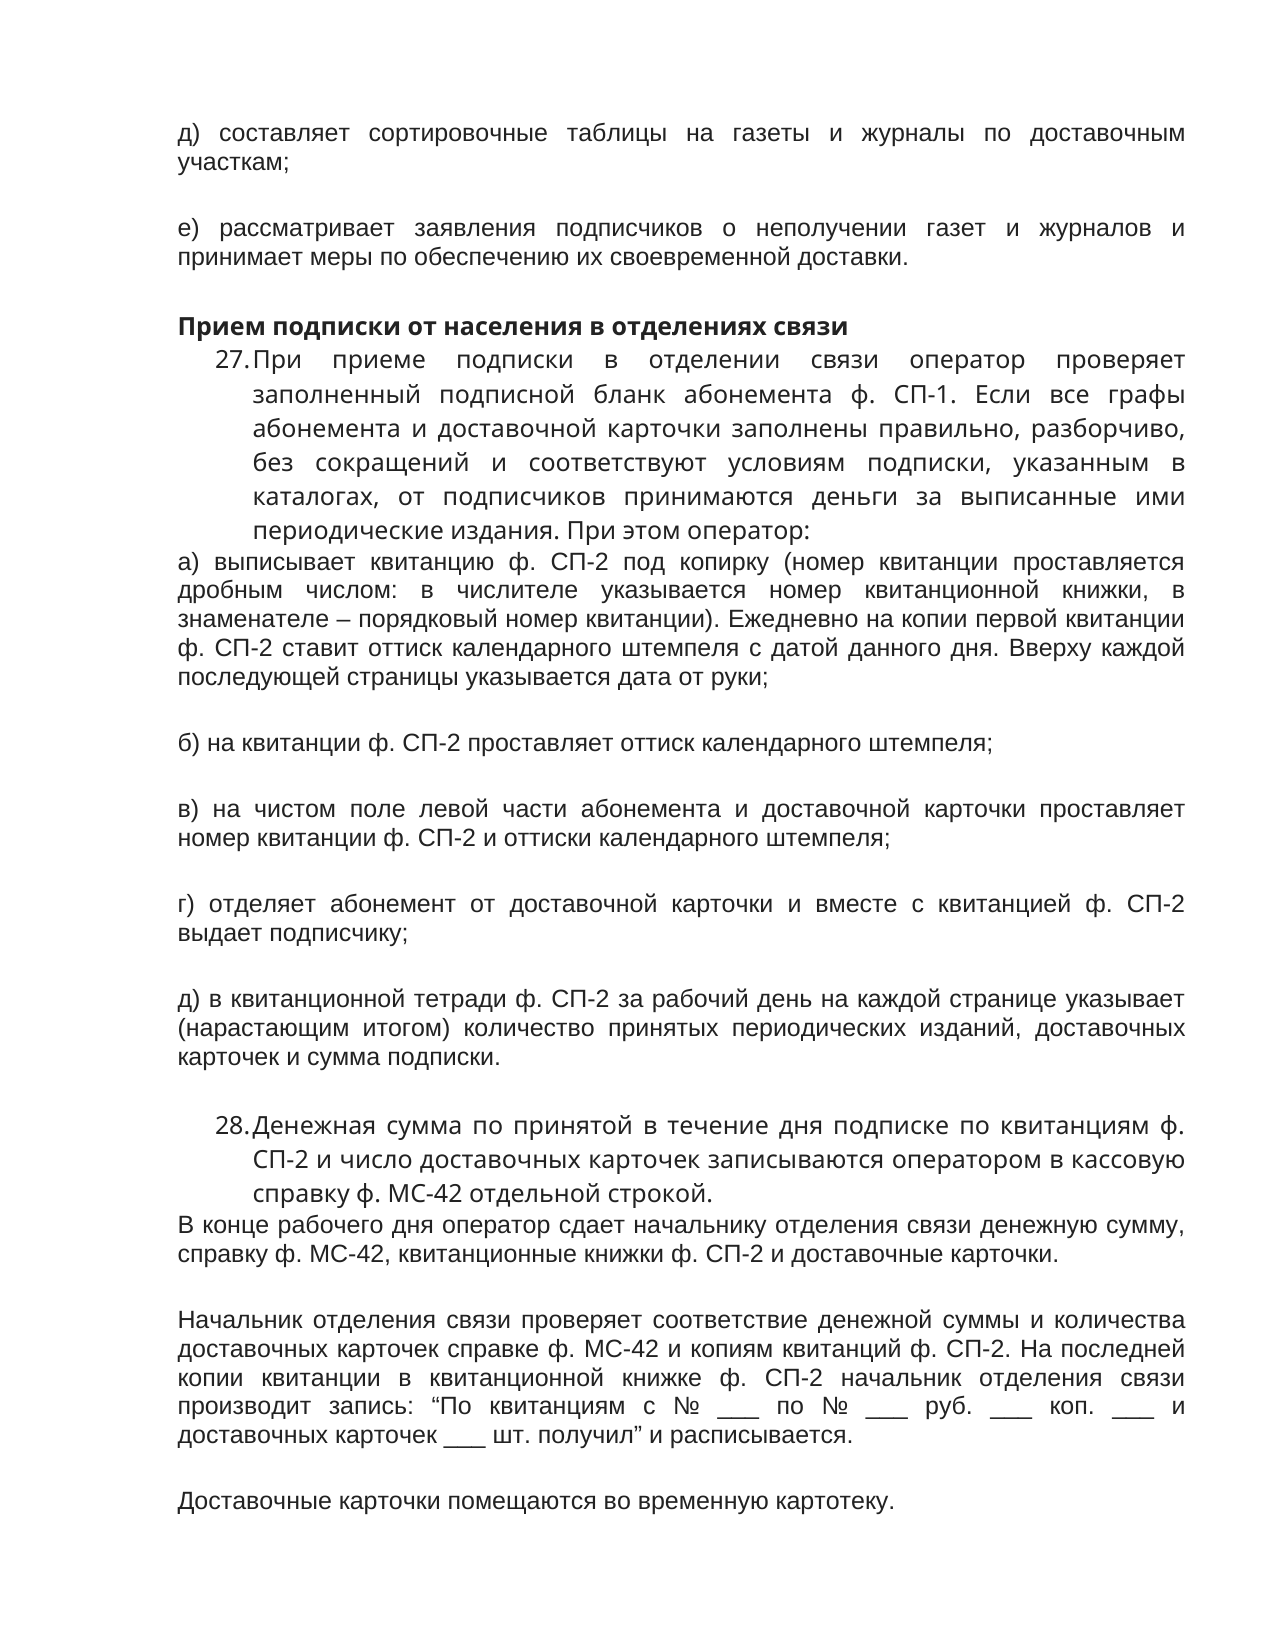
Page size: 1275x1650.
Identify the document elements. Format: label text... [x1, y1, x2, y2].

text Начальник отделения связи проверяет соответствие денежной суммы и количества доставочных карточек справке ф. МС-42 и копиям квитанций ф. СП-2. На последней копии квитанции в квитанционной книжке ф. СП-2 начальник отделения связи производит запись: “По квитанциям с № ___ по № ___ руб. ___ коп. ___ и доставочных карточек ___ шт. получил” и расписывается. [177, 1305, 1186, 1449]
text в) на чистом поле левой части абонемента и доставочной карточки проставляет номер квитанции ф. СП-2 и оттиски календарного штемпеля; [177, 794, 1186, 852]
text В конце рабочего дня оператор сдает начальнику отделения связи денежную сумму, справку ф. МС-42, квитанционные книжки ф. СП-2 и доставочные карточки. [177, 1210, 1186, 1267]
text д) составляет сортировочные таблицы на газеты и журналы по доставочным участкам; [177, 118, 1186, 176]
text д) в квитанционной тетради ф. СП-2 за рабочий день на каждой странице указывает (нарастающим итогом) количество принятых периодических изданий, доставочных карточек и сумма подписки. [177, 984, 1186, 1070]
text Доставочные карточки помещаются во временную картотеку. [177, 1486, 1186, 1515]
list Денежная сумма по принятой в течение дня подписке по квитанциям ф. СП-2 и число доставочных карточек записываются оператором в кассовую справку ф. МС-42 отдельной строкой. [215, 1108, 1186, 1210]
list При приеме подписки в отделении связи оператор проверяет заполненный подписной бланк абонемента ф. СП-1. Если все графы абонемента и доставочной карточки заполнены правильно, разборчиво, без сокращений и соответствуют условиям подписки, указанным в каталогах, от подписчиков принимаются деньги за выписанные ими периодические издания. При этом оператор: [215, 342, 1186, 547]
text г) отделяет абонемент от доставочной карточки и вместе с квитанцией ф. СП-2 выдает подписчику; [177, 889, 1186, 947]
text б) на квитанции ф. СП-2 проставляет оттиск календарного штемпеля; [177, 728, 1186, 757]
text е) рассматривает заявления подписчиков о неполучении газет и журналов и принимает меры по обеспечению их своевременной доставки. [177, 213, 1186, 271]
text Прием подписки от населения в отделениях связи [177, 308, 1186, 342]
text а) выписывает квитанцию ф. СП-2 под копирку (номер квитанции проставляется дробным числом: в числителе указывается номер квитанционной книжки, в знаменателе – порядковый номер квитанции). Ежедневно на копии первой квитанции ф. СП-2 ставит оттиск календарного штемпеля с датой данного дня. Вверху каждой последующей страницы указывается дата от руки; [177, 547, 1186, 690]
